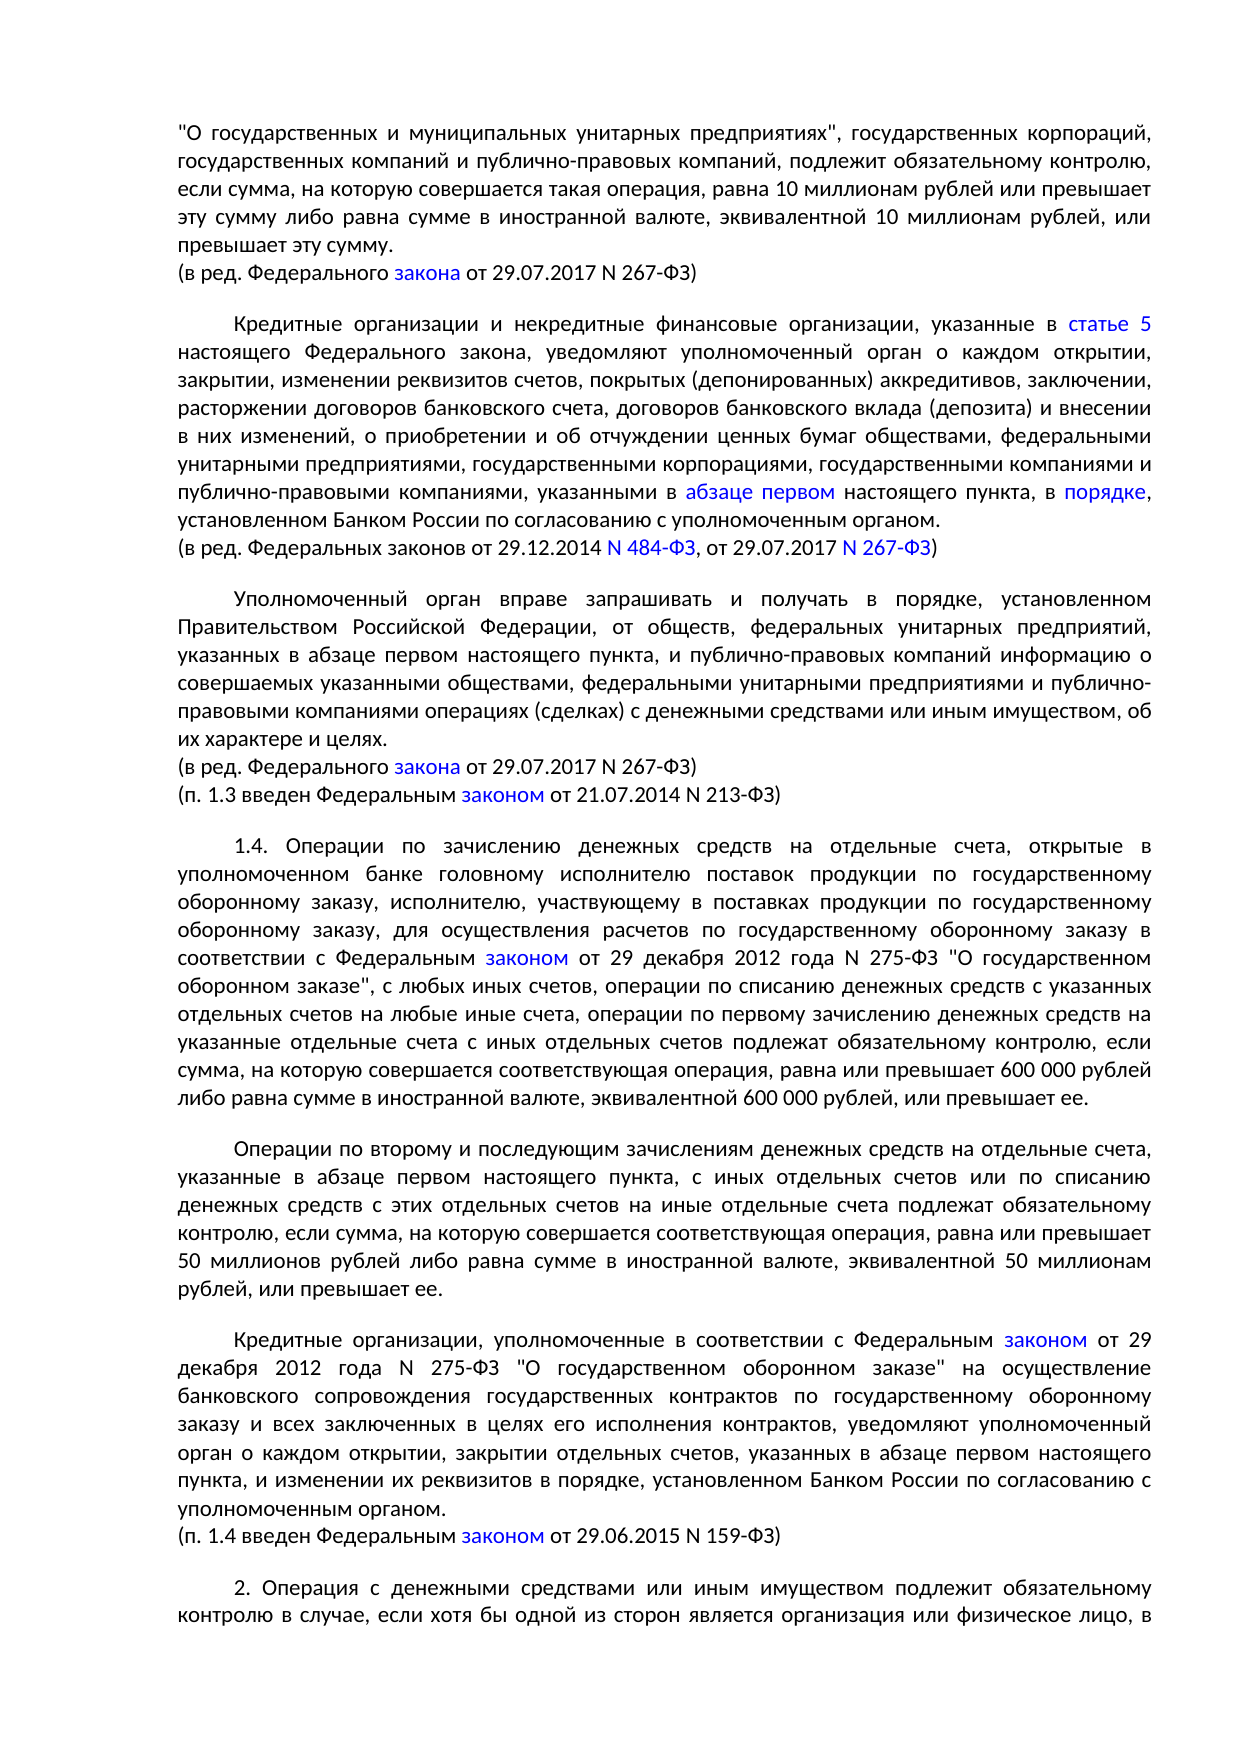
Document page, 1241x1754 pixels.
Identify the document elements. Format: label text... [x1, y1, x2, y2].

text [177, 118, 1152, 258]
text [177, 1573, 1152, 1629]
text (п. 1.3 введен Федеральным законом от 21.07.2014 N 213-ФЗ) [177, 780, 1152, 808]
text (в ред. Федерального закона от 29.07.2017 N 267-ФЗ) [177, 752, 1152, 780]
text Кредитные организации и некредитные финансовые организации, указанные в статье 5 настоящего Федерального закона, уведомляют уполномоченный орган о каждом открытии, закрытии, изменении реквизитов счетов, покрытых (депонированных) аккредитивов, заключении, расторжении договоров банковского счета, договоров банковского вклада (депозита) и внесении в них изменений, о приобретении и об отчуждении ценных бумаг обществами, федеральными унитарными предприятиями, государственными корпорациями, государственными компаниями и публично-правовыми компаниями, указанными в абзаце первом настоящего пункта, в порядке, установленном Банком России по согласованию с уполномоченным органом. [177, 309, 1152, 533]
text Операции по второму и последующим зачислениям денежных средств на отдельные счета, указанные в абзаце первом настоящего пункта, с иных отдельных счетов или по списанию денежных средств с этих отдельных счетов на иные отдельные счета подлежат обязательному контролю, если сумма, на которую совершается соответствующая операция, равна или превышает 50 миллионов рублей либо равна сумме в иностранной валюте, эквивалентной 50 миллионам рублей, или превышает ее. [177, 1134, 1152, 1303]
text (в ред. Федеральных законов от 29.12.2014 N 484-ФЗ, от 29.07.2017 N 267-ФЗ) [177, 533, 1152, 561]
text (п. 1.4 введен Федеральным законом от 29.06.2015 N 159-ФЗ) [177, 1522, 1152, 1550]
text Кредитные организации, уполномоченные в соответствии с Федеральным законом от 29 декабря 2012 года N 275-ФЗ "О государственном оборонном заказе" на осуществление банковского сопровождения государственных контрактов по государственному оборонному заказу и всех заключенных в целях его исполнения контрактов, уведомляют уполномоченный орган о каждом открытии, закрытии отдельных счетов, указанных в абзаце первом настоящего пункта, и изменении их реквизитов в порядке, установленном Банком России по согласованию с уполномоченным органом. [177, 1326, 1152, 1522]
text (в ред. Федерального закона от 29.07.2017 N 267-ФЗ) [177, 258, 1152, 286]
text 1.4. Операции по зачислению денежных средств на отдельные счета, открытые в уполномоченном банке головному исполнителю поставок продукции по государственному оборонному заказу, исполнителю, участвующему в поставках продукции по государственному оборонному заказу, для осуществления расчетов по государственному оборонному заказу в соответствии с Федеральным законом от 29 декабря 2012 года N 275-ФЗ "О государственном оборонном заказе", с любых иных счетов, операции по списанию денежных средств с указанных отдельных счетов на любые иные счета, операции по первому зачислению денежных средств на указанные отдельные счета с иных отдельных счетов подлежат обязательному контролю, если сумма, на которую совершается соответствующая операция, равна или превышает 600 000 рублей либо равна сумме в иностранной валюте, эквивалентной 600 000 рублей, или превышает ее. [177, 831, 1152, 1112]
text Уполномоченный орган вправе запрашивать и получать в порядке, установленном Правительством Российской Федерации, от обществ, федеральных унитарных предприятий, указанных в абзаце первом настоящего пункта, и публично-правовых компаний информацию о совершаемых указанными обществами, федеральными унитарными предприятиями и публично-правовыми компаниями операциях (сделках) с денежными средствами или иным имуществом, об их характере и целях. [177, 584, 1152, 752]
